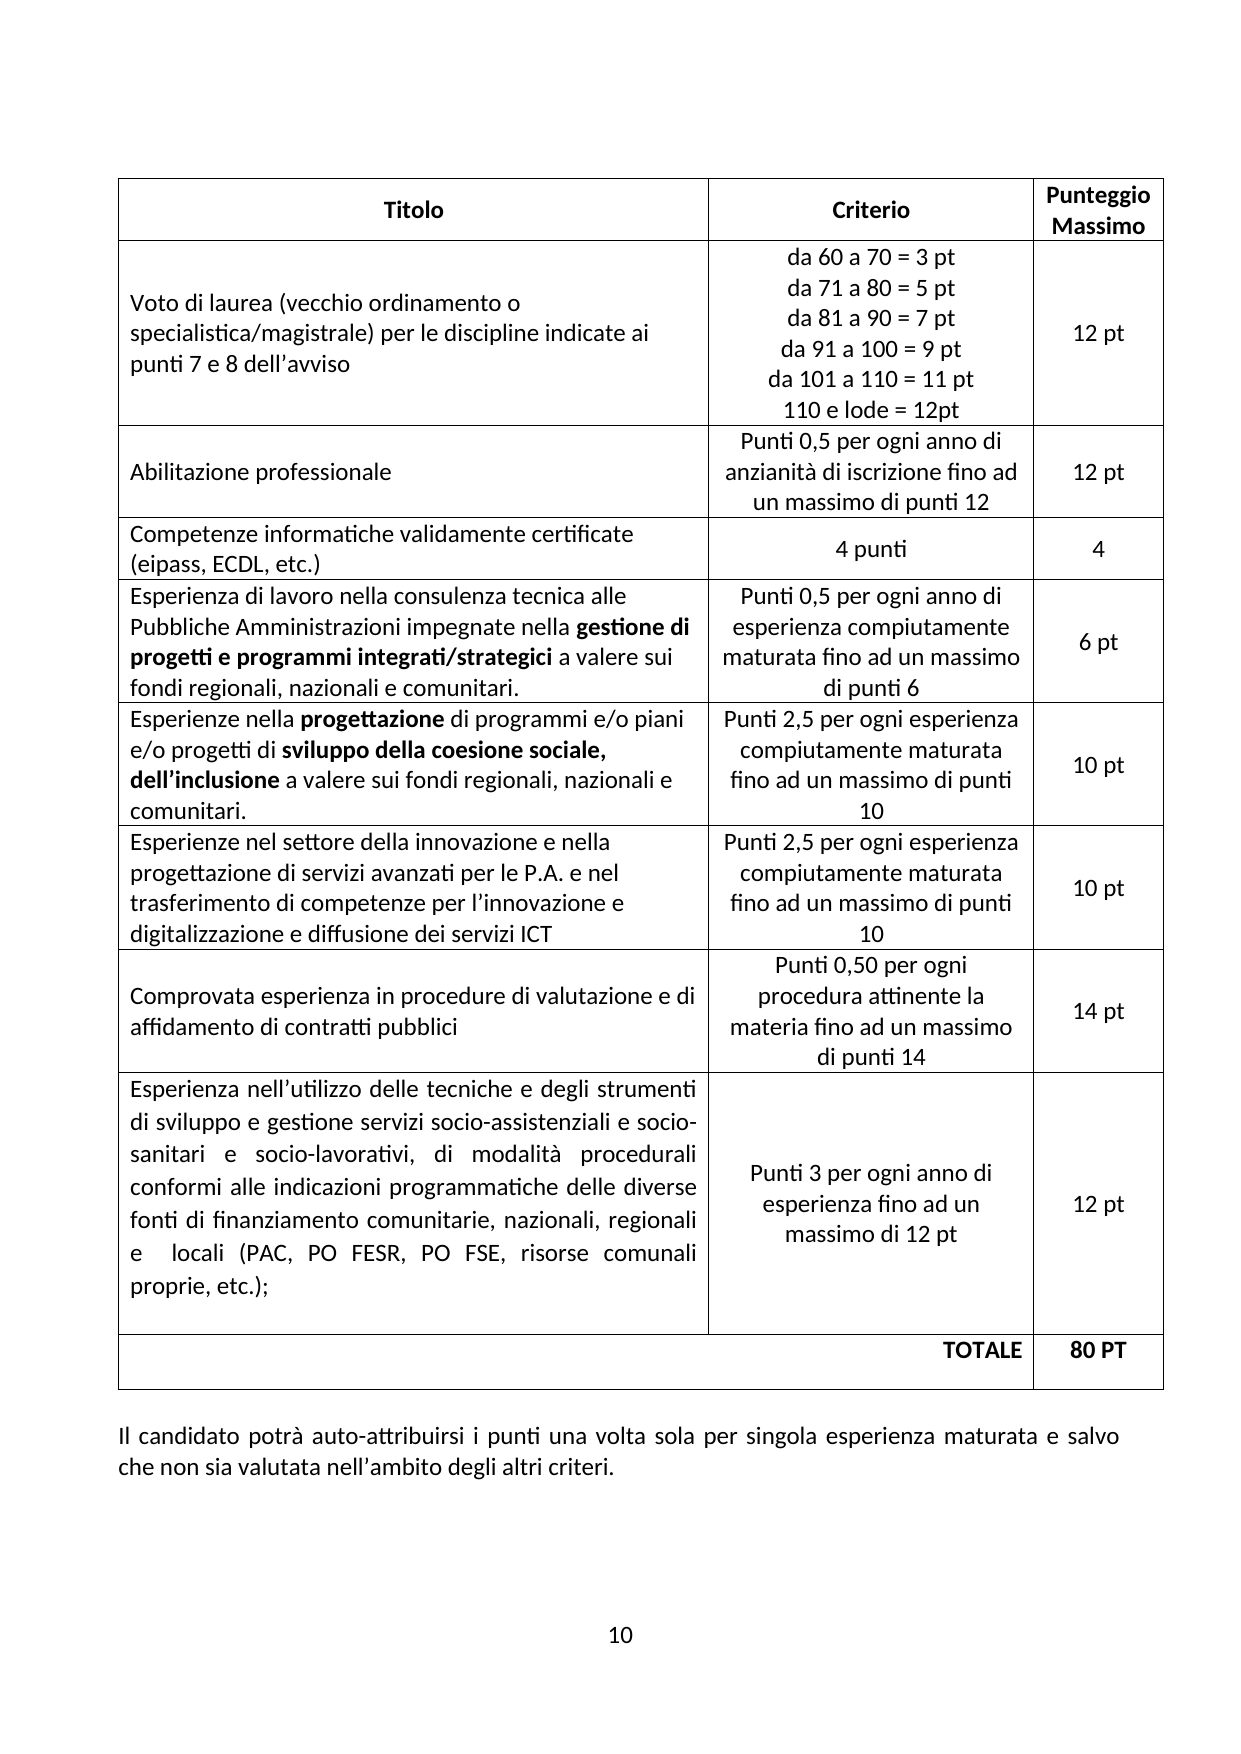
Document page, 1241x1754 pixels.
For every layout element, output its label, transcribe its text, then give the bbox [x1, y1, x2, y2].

table_cell Esperienza nell’utilizzo delle tecniche e degli strumenti di sviluppo e gestione servizi socio-assistenziali e socio-sanitari e socio-lavorativi, di modalità procedurali conformi alle indicazioni programmatiche delle diverse fonti di finanziamento comunitarie, nazionali, regionali e locali (PAC, PO FESR, PO FSE, risorse comunali proprie, etc.); [119, 1073, 708, 1334]
table_cell 4 [1034, 518, 1163, 579]
table_cell 14 pt [1034, 950, 1163, 1072]
table_cell Comprovata esperienza in procedure di valutazione e di affidamento di contratti pubblici [119, 950, 708, 1072]
table_cell Esperienza di lavoro nella consulenza tecnica alle Pubbliche Amministrazioni impegnate nella gestione di progetti e programmi integrati/strategici a valere sui fondi regionali, nazionali e comunitari. [119, 580, 708, 702]
table_cell 10 pt [1034, 703, 1163, 825]
table_cell 80 PT [1034, 1335, 1163, 1388]
table_cell Punti 3 per ogni anno di esperienza fino ad un massimo di 12 pt [709, 1073, 1033, 1334]
table_cell Punti 0,50 per ogni procedura attinente la materia fino ad un massimo di punti 14 [709, 950, 1033, 1072]
table_cell Esperienze nel settore della innovazione e nella progettazione di servizi avanzati per le P.A. e nel trasferimento di competenze per l’innovazione e digitalizzazione e diffusione dei servizi ICT [119, 826, 708, 948]
table_cell Punti 0,5 per ogni anno di anzianità di iscrizione fino ad un massimo di punti 12 [709, 426, 1033, 517]
table_cell Punti 2,5 per ogni esperienza compiutamente maturata fino ad un massimo di punti 10 [709, 703, 1033, 825]
table_cell Abilitazione professionale [119, 426, 708, 517]
table_cell 12 pt [1034, 1073, 1163, 1334]
table_cell 12 pt [1034, 241, 1163, 424]
table_cell Competenze informatiche validamente certificate (eipass, ECDL, etc.) [119, 518, 708, 579]
table_header Punteggio Massimo [1034, 179, 1163, 240]
table_header Titolo [119, 179, 708, 240]
table_cell 10 pt [1034, 826, 1163, 948]
table_cell Punti 0,5 per ogni anno di esperienza compiutamente maturata fino ad un massimo di punti 6 [709, 580, 1033, 702]
table_cell 12 pt [1034, 426, 1163, 517]
table_cell TOTALE [119, 1335, 1033, 1388]
table_cell Punti 2,5 per ogni esperienza compiutamente maturata fino ad un massimo di punti 10 [709, 826, 1033, 948]
table_cell 4 punti [709, 518, 1033, 579]
table_cell Voto di laurea (vecchio ordinamento o specialistica/magistrale) per le discipline indicate ai punti 7 e 8 dell’avviso [119, 241, 708, 424]
table_header Criterio [709, 179, 1033, 240]
text Il candidato potrà auto-attribuirsi i punti una volta sola per singola esperienza maturata e salvo che non sia valutata nell’ambito degli altri criteri. [118, 1420, 1122, 1481]
table_cell 6 pt [1034, 580, 1163, 702]
table_cell Esperienze nella progettazione di programmi e/o piani e/o progetti di sviluppo della coesione sociale, dell’inclusione a valere sui fondi regionali, nazionali e comunitari. [119, 703, 708, 825]
table_cell da 60 a 70 = 3 pt da 71 a 80 = 5 pt da 81 a 90 = 7 pt da 91 a 100 = 9 pt da 101 a 110 = 11 pt 110 e lode = 12pt [709, 241, 1033, 424]
